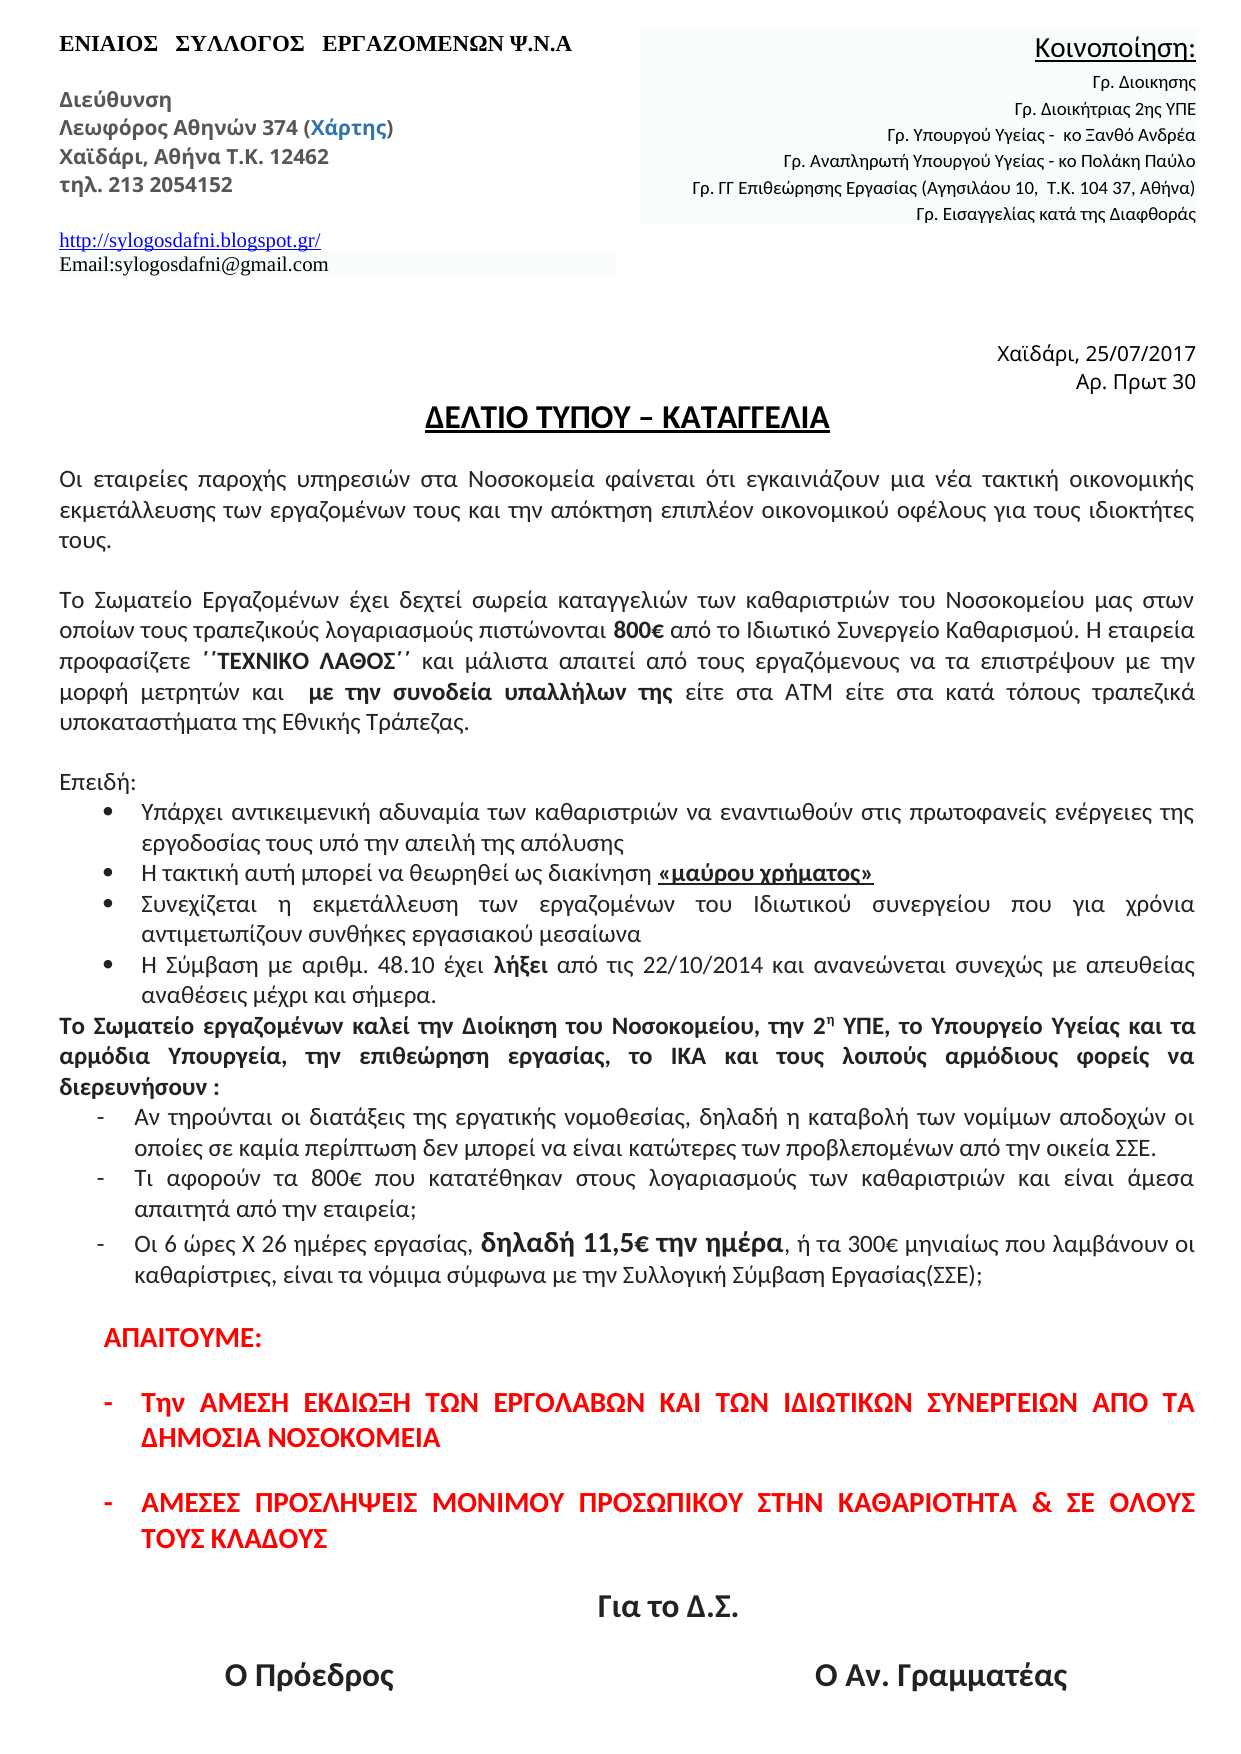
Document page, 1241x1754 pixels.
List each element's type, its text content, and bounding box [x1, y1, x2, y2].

list Τι αφορούν τα 800€ που κατατέθηκαν στους λογαριασμούς των καθαριστριών και είναι άμεσα απαιτητά από την εταιρεία; [97, 1163, 1196, 1224]
table_header ΕΝΙΑΙΟΣ ΣΥΛΛΟΓΟΣ ΕΡΓΑΖΟΜΕΝΩΝ Ψ.Ν.Α Διεύθυνση Λεωφόρος Αθηνών 374 (Χάρτης) Χαϊδάρι, Αθήνα Τ.Κ. 12462 τηλ. 213 2054152 http://sylogosdafni.blogspot.gr/ Email:sylogosdafni@gmail.com [48, 30, 627, 339]
list Η τακτική αυτή μπορεί να θεωρηθεί ως διακίνηση «μαύρου χρήματος» [104, 857, 1196, 888]
list ΑΜΕΣΕΣ ΠΡΟΣΛΗΨΕΙΣ ΜΟΝΙΜΟΥ ΠΡΟΣΩΠΙΚΟΥ ΣΤΗΝ ΚΑΘΑΡΙΟΤΗΤΑ & ΣΕ ΟΛΟΥΣ ΤΟΥΣ ΚΛΑΔΟΥΣ [104, 1484, 1196, 1555]
list Η Σύμβαση με αριθμ. 48.10 έχει λήξει από τις 22/10/2014 και ανανεώνεται συνεχώς με απευθείας αναθέσεις μέχρι και σήμερα. [104, 949, 1196, 1010]
text Επειδή: [59, 766, 1196, 796]
list Οι 6 ώρες Χ 26 ημέρες εργασίας, δηλαδή 11,5€ την ημέρα, ή τα 300€ μηνιαίως που λαμβάνουν οι καθαρίστριες, είναι τα νόμιμα σύμφωνα με την Συλλογική Σύμβαση Εργασίας(ΣΣΕ); [97, 1224, 1196, 1290]
list Αν τηρούνται οι διατάξεις της εργατικής νομοθεσίας, δηλαδή η καταβολή των νομίμων αποδοχών οι οποίες σε καμία περίπτωση δεν μπορεί να είναι κατώτερες των προβλεπομένων από την οικεία ΣΣΕ. [97, 1102, 1196, 1163]
text Το Σωματείο εργαζομένων καλεί την Διοίκηση του Νοσοκομείου, την 2η ΥΠΕ, το Υπουργείο Υγείας και τα αρμόδια Υπουργεία, την επιθεώρηση εργασίας, το ΙΚΑ και τους λοιπούς αρμόδιους φορείς να διερευνήσουν : [59, 1010, 1196, 1102]
text Οι εταιρείες παροχής υπηρεσιών στα Νοσοκομεία φαίνεται ότι εγκαινιάζουν μια νέα τακτική οικονομικής εκμετάλλευσης των εργαζομένων τους και την απόκτηση επιπλέον οικονομικού οφέλους για τους ιδιοκτήτες τους. [59, 463, 1196, 555]
text Αρ. Πρωτ 30 [59, 367, 1196, 396]
list Συνεχίζεται η εκμετάλλευση των εργαζομένων του Ιδιωτικού συνεργείου που για χρόνια αντιμετωπίζουν συνθήκες εργασιακού μεσαίωνα [104, 888, 1196, 949]
text Ο Πρόεδρος Ο Αν. Γραμματέας [59, 1654, 1196, 1695]
text ΑΠΑΙΤΟΥΜΕ: [104, 1319, 1196, 1354]
text ΔΕΛΤΙΟ ΤΥΠΟΥ – ΚΑΤΑΓΓΕΛΙΑ [59, 396, 1196, 436]
table_header Κοινοποίηση: Γρ. Διοικησης Γρ. Διοικήτριας 2ης ΥΠΕ Γρ. Υπουργού Υγείας - κο Ξανθό Ανδρέα Γρ. Αναπληρωτή Υπουργού Υγείας - κο Πολάκη Παύλο Γρ. ΓΓ Επιθεώρησης Εργασίας (Αγησιλάου 10, Τ.Κ. 104 37, Αθήνα) Γρ. Εισαγγελίας κατά της Διαφθοράς [628, 30, 1207, 339]
text Χαϊδάρι, 25/07/2017 [59, 339, 1196, 367]
list Την ΑΜΕΣΗ ΕΚΔΙΩΞΗ ΤΩΝ ΕΡΓΟΛΑΒΩΝ ΚΑΙ ΤΩΝ ΙΔΙΩΤΙΚΩΝ ΣΥΝΕΡΓΕΙΩΝ ΑΠΟ ΤΑ ΔΗΜΟΣΙΑ ΝΟΣΟΚΟΜΕΙΑ [104, 1384, 1196, 1455]
text Το Σωματείο Εργαζομένων έχει δεχτεί σωρεία καταγγελιών των καθαριστριών του Νοσοκομείου μας στων οποίων τους τραπεζικούς λογαριασμούς πιστώνονται 800€ από το Ιδιωτικό Συνεργείο Καθαρισμού. Η εταιρεία προφασίζετε ΄΄ΤΕΧΝΙΚΟ ΛΑΘΟΣ΄΄ και μάλιστα απαιτεί από τους εργαζόμενους να τα επιστρέψουν με την μορφή μετρητών και με την συνοδεία υπαλλήλων της είτε στα ΑΤΜ είτε στα κατά τόπους τραπεζικά υποκαταστήματα της Εθνικής Τράπεζας. [59, 584, 1196, 737]
text Για το Δ.Σ. [141, 1584, 1196, 1625]
list Υπάρχει αντικειμενική αδυναμία των καθαριστριών να εναντιωθούν στις πρωτοφανείς ενέργειες της εργοδοσίας τους υπό την απειλή της απόλυσης [104, 796, 1196, 857]
